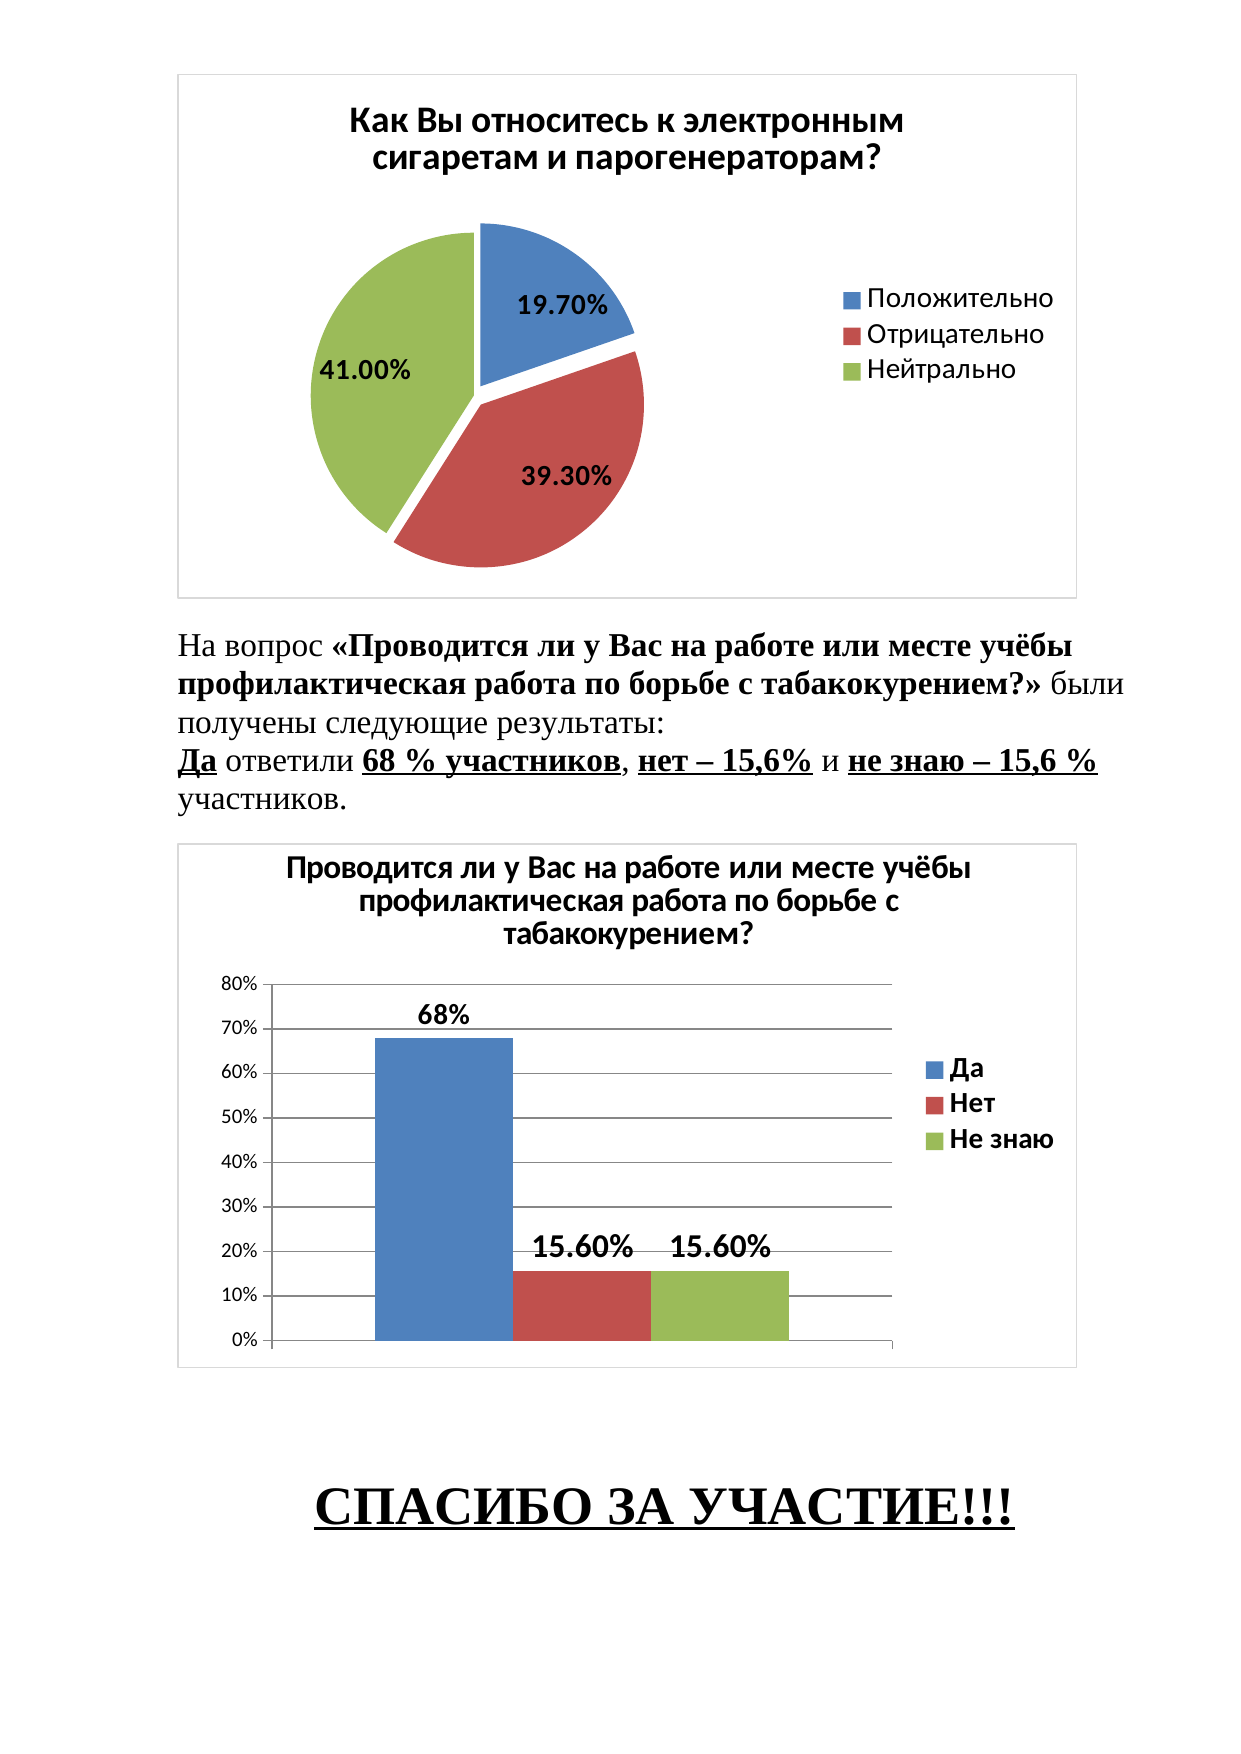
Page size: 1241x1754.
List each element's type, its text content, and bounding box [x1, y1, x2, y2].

text СПАСИБО ЗА УЧАСТИЕ!!! [177, 1474, 1152, 1536]
text На вопрос «Проводится ли у Вас на работе или месте учёбы профилактическая работа по борьбе с табакокурением?» были получены следующие результаты: [177, 625, 1152, 740]
text Да ответили 68 % участников, нет – 15,6% и не знаю – 15,6 % участников. [177, 740, 1152, 817]
